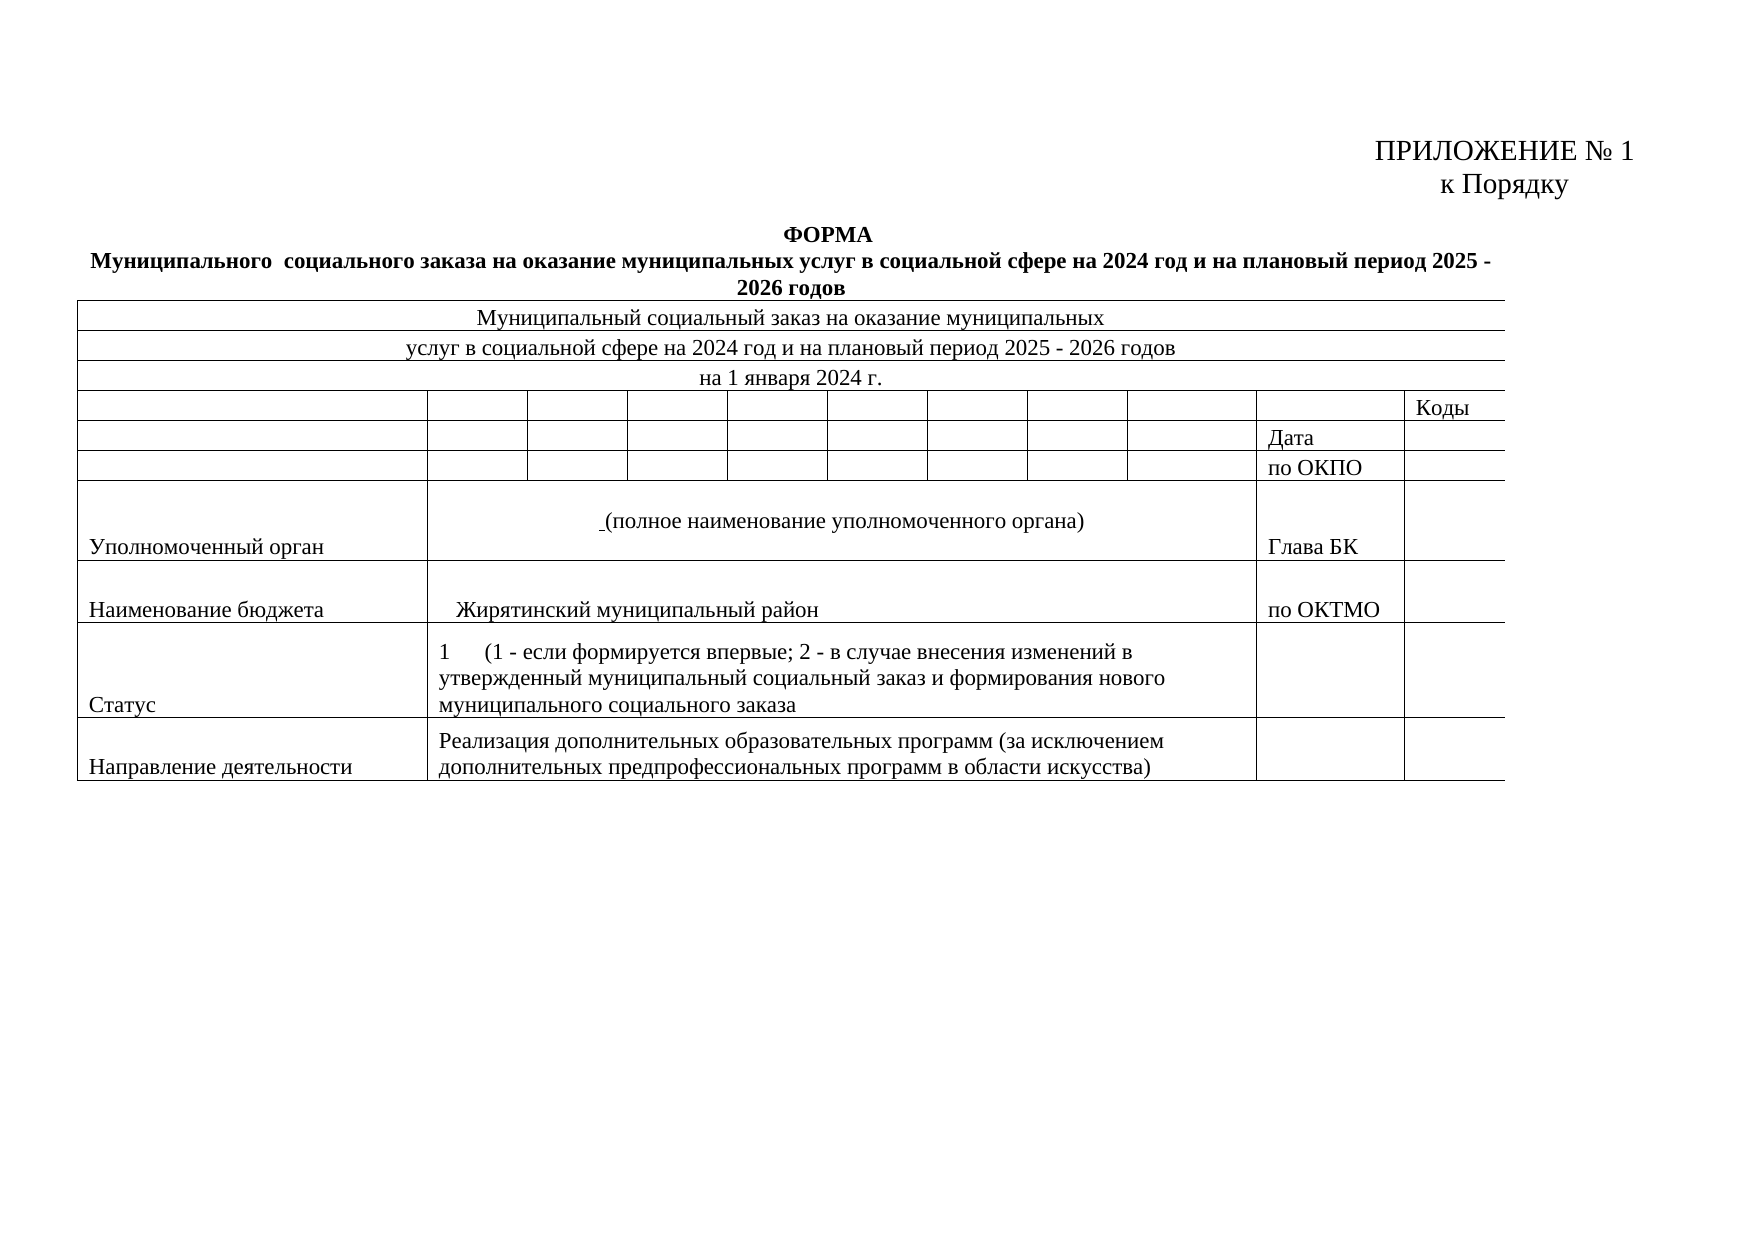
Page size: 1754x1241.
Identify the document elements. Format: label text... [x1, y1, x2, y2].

table_cell [1405, 481, 1504, 560]
table_cell [1028, 421, 1127, 450]
table_cell Уполномоченный орган [78, 481, 427, 560]
table_cell [728, 421, 827, 450]
table_cell [828, 421, 927, 450]
table_cell (полное наименование уполномоченного органа) [428, 481, 1256, 560]
table_cell Дата [1257, 421, 1404, 450]
table_cell [628, 451, 727, 480]
table_cell Муниципальный социальный заказ на оказание муниципальных [78, 301, 1504, 330]
table_cell [1405, 451, 1504, 480]
table_cell Глава БК [1257, 481, 1404, 560]
table_cell [78, 391, 427, 420]
table_cell [628, 421, 727, 450]
table_cell [828, 391, 927, 420]
table_cell [928, 391, 1027, 420]
table_cell [1128, 421, 1256, 450]
table_cell [1257, 623, 1404, 717]
table_cell [728, 451, 827, 480]
table_cell на 1 января 2024 г. [78, 361, 1504, 390]
table_cell Коды [1405, 391, 1504, 420]
text ПРИЛОЖЕНИЕ № 1 [1344, 133, 1665, 166]
table_cell [428, 451, 527, 480]
table_cell услуг в социальной сфере на 2024 год и на плановый период 2025 - 2026 годов [78, 331, 1504, 360]
table_cell [1128, 391, 1256, 420]
text к Порядку [1344, 166, 1665, 200]
table_cell [1405, 421, 1504, 450]
table_cell [78, 421, 427, 450]
table_cell Направление деятельности [78, 718, 427, 780]
table_cell [928, 421, 1027, 450]
table_cell Статус [78, 623, 427, 717]
table_cell [428, 391, 527, 420]
table_cell [1405, 623, 1504, 717]
table_cell [528, 451, 627, 480]
table_cell Реализация дополнительных образовательных программ (за исключением дополнительных предпрофессиональных программ в области искусства) [428, 718, 1256, 780]
table_cell [1405, 561, 1504, 622]
table_cell [728, 391, 827, 420]
table_cell 1 (1 - если формируется впервые; 2 - в случае внесения изменений в утвержденный муниципальный социальный заказ и формирования нового муниципального социального заказа [428, 623, 1256, 717]
table_cell [1028, 451, 1127, 480]
table_cell [1028, 391, 1127, 420]
table_cell [528, 391, 627, 420]
table_cell по ОКТМО [1257, 561, 1404, 622]
table_cell [828, 451, 927, 480]
table_cell [628, 391, 727, 420]
table_cell [1128, 451, 1256, 480]
table_header ФОРМА Муниципального социального заказа на оказание муниципальных услуг в социальной сфере на 2024 год и на плановый период 2025 - 2026 годов [78, 200, 1504, 300]
table_cell Наименование бюджета [78, 561, 427, 622]
table_cell [78, 451, 427, 480]
table_cell [1257, 718, 1404, 780]
table_cell [1405, 718, 1504, 780]
table_cell Жирятинский муниципальный район [428, 561, 1256, 622]
table_cell [528, 421, 627, 450]
table_cell [928, 451, 1027, 480]
table_cell [1257, 391, 1404, 420]
table_cell [428, 421, 527, 450]
table_cell по ОКПО [1257, 451, 1404, 480]
